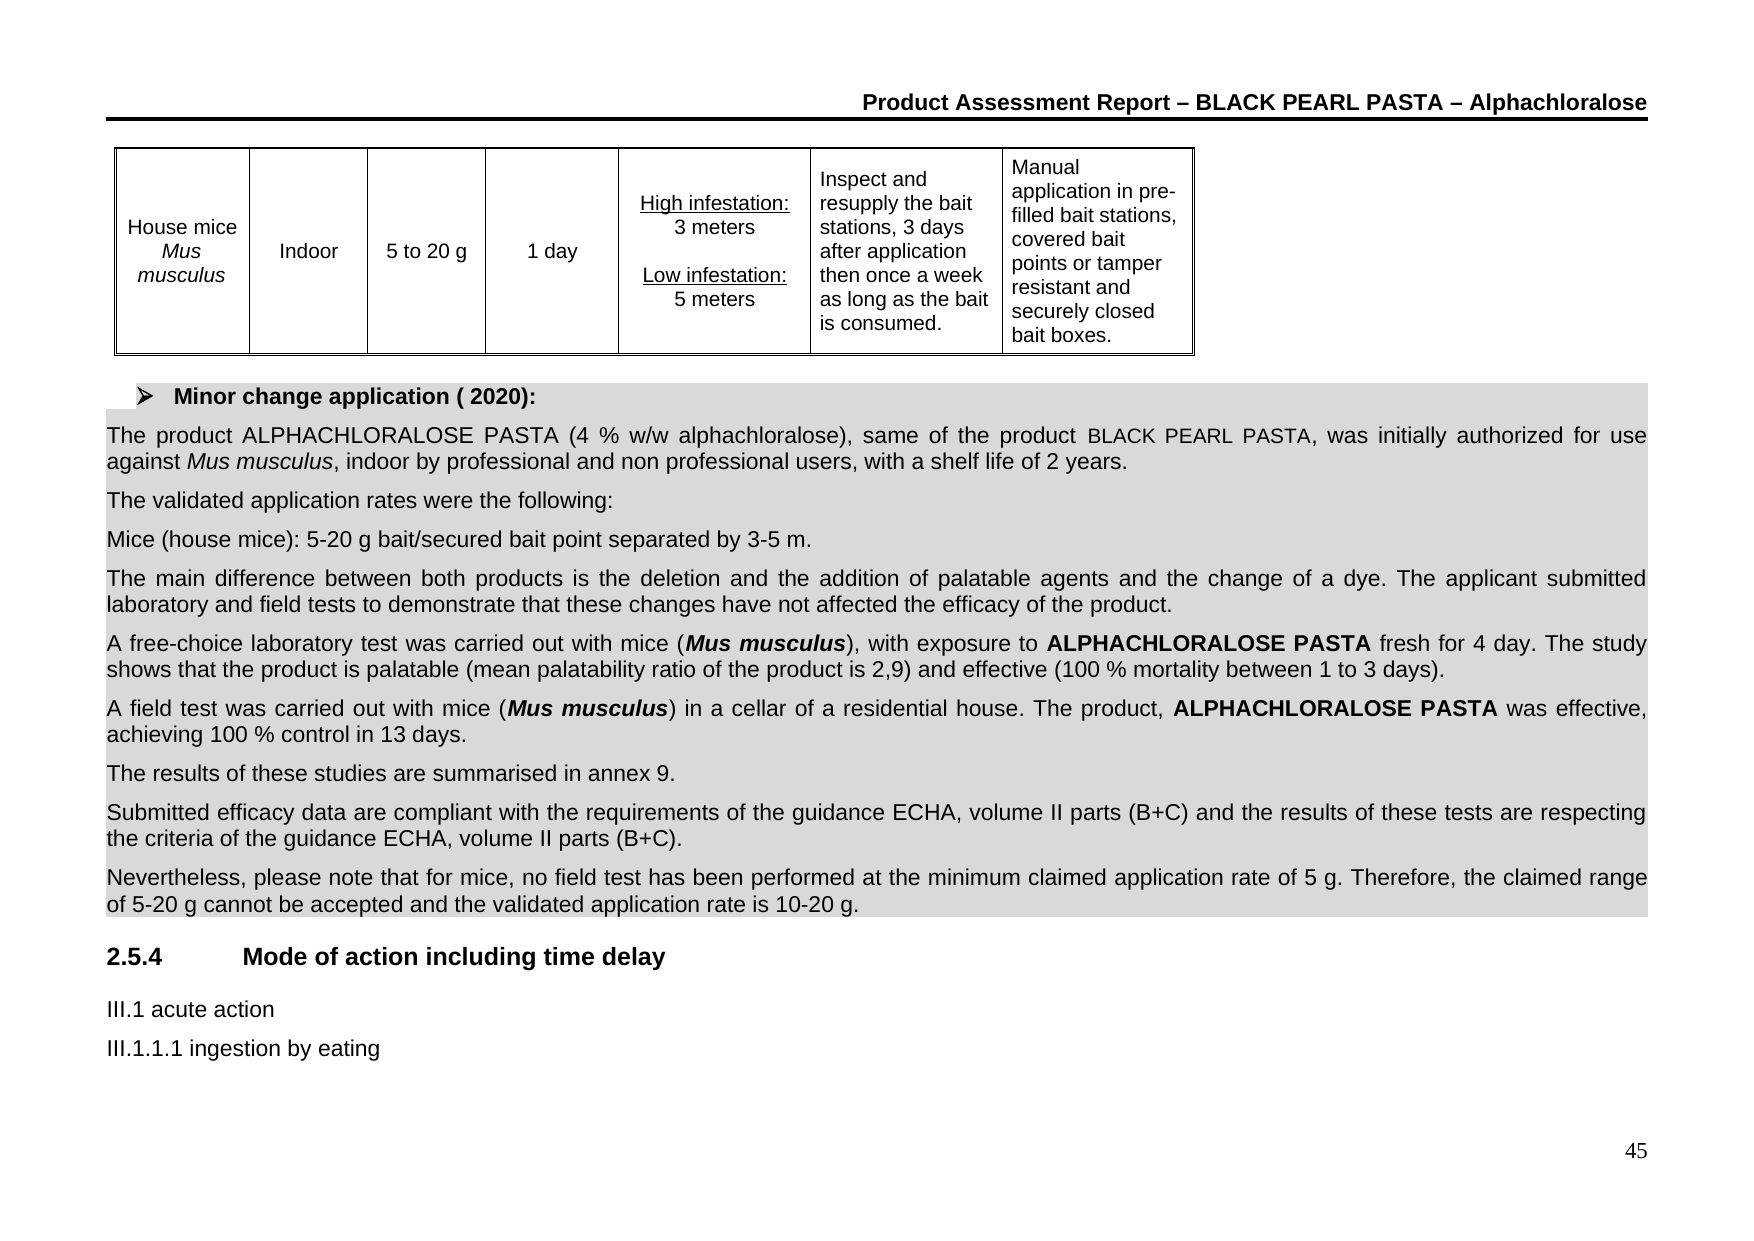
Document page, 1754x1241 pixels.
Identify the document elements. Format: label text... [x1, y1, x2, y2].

text Mice (house mice): 5-20 g bait/secured bait point separated by 3-5 m. [106, 526, 1648, 552]
table_cell 1 day [486, 149, 618, 352]
text The validated application rates were the following: [106, 487, 1648, 513]
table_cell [1003, 149, 1192, 352]
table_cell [811, 149, 1002, 352]
text The product ALPHACHLORALOSE PASTA (4 % w/w alphachloralose), same of the product BLACK PEARL PASTA, was initially authorized for use against Mus musculus, indoor by professional and non professional users, with a shelf life of 2 years. [106, 422, 1648, 474]
table_cell Indoor [250, 149, 367, 352]
table_cell 5 to 20 g [368, 149, 485, 352]
text Submitted efficacy data are compliant with the requirements of the guidance ECHA, volume II parts (B+C) and the results of these tests are respecting the criteria of the guidance ECHA, volume II parts (B+C). [106, 799, 1648, 852]
text III.1.1.1 ingestion by eating [106, 1035, 1648, 1061]
table_cell House mice Mus musculus [117, 149, 249, 352]
list Minor change application ( 2020): [136, 383, 1648, 409]
text Nevertheless, please note that for mice, no field test has been performed at the minimum claimed application rate of 5 g. Therefore, the claimed range of 5-20 g cannot be accepted and the validated application rate is 10-20 g. [106, 864, 1648, 917]
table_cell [619, 149, 810, 352]
text III.1 acute action [106, 996, 1648, 1022]
subtitle Mode of action including time delay [106, 942, 1648, 971]
text The main difference between both products is the deletion and the addition of palatable agents and the change of a dye. The applicant submitted laboratory and field tests to demonstrate that these changes have not affected the efficacy of the product. [106, 564, 1648, 617]
text A free-choice laboratory test was carried out with mice (Mus musculus), with exposure to ALPHACHLORALOSE PASTA fresh for 4 day. The study shows that the product is palatable (mean palatability ratio of the product is 2,9) and effective (100 % mortality between 1 to 3 days). [106, 630, 1648, 682]
text A field test was carried out with mice (Mus musculus) in a cellar of a residential house. The product, ALPHACHLORALOSE PASTA was effective, achieving 100 % control in 13 days. [106, 695, 1648, 748]
text The results of these studies are summarised in annex 9. [106, 760, 1648, 786]
